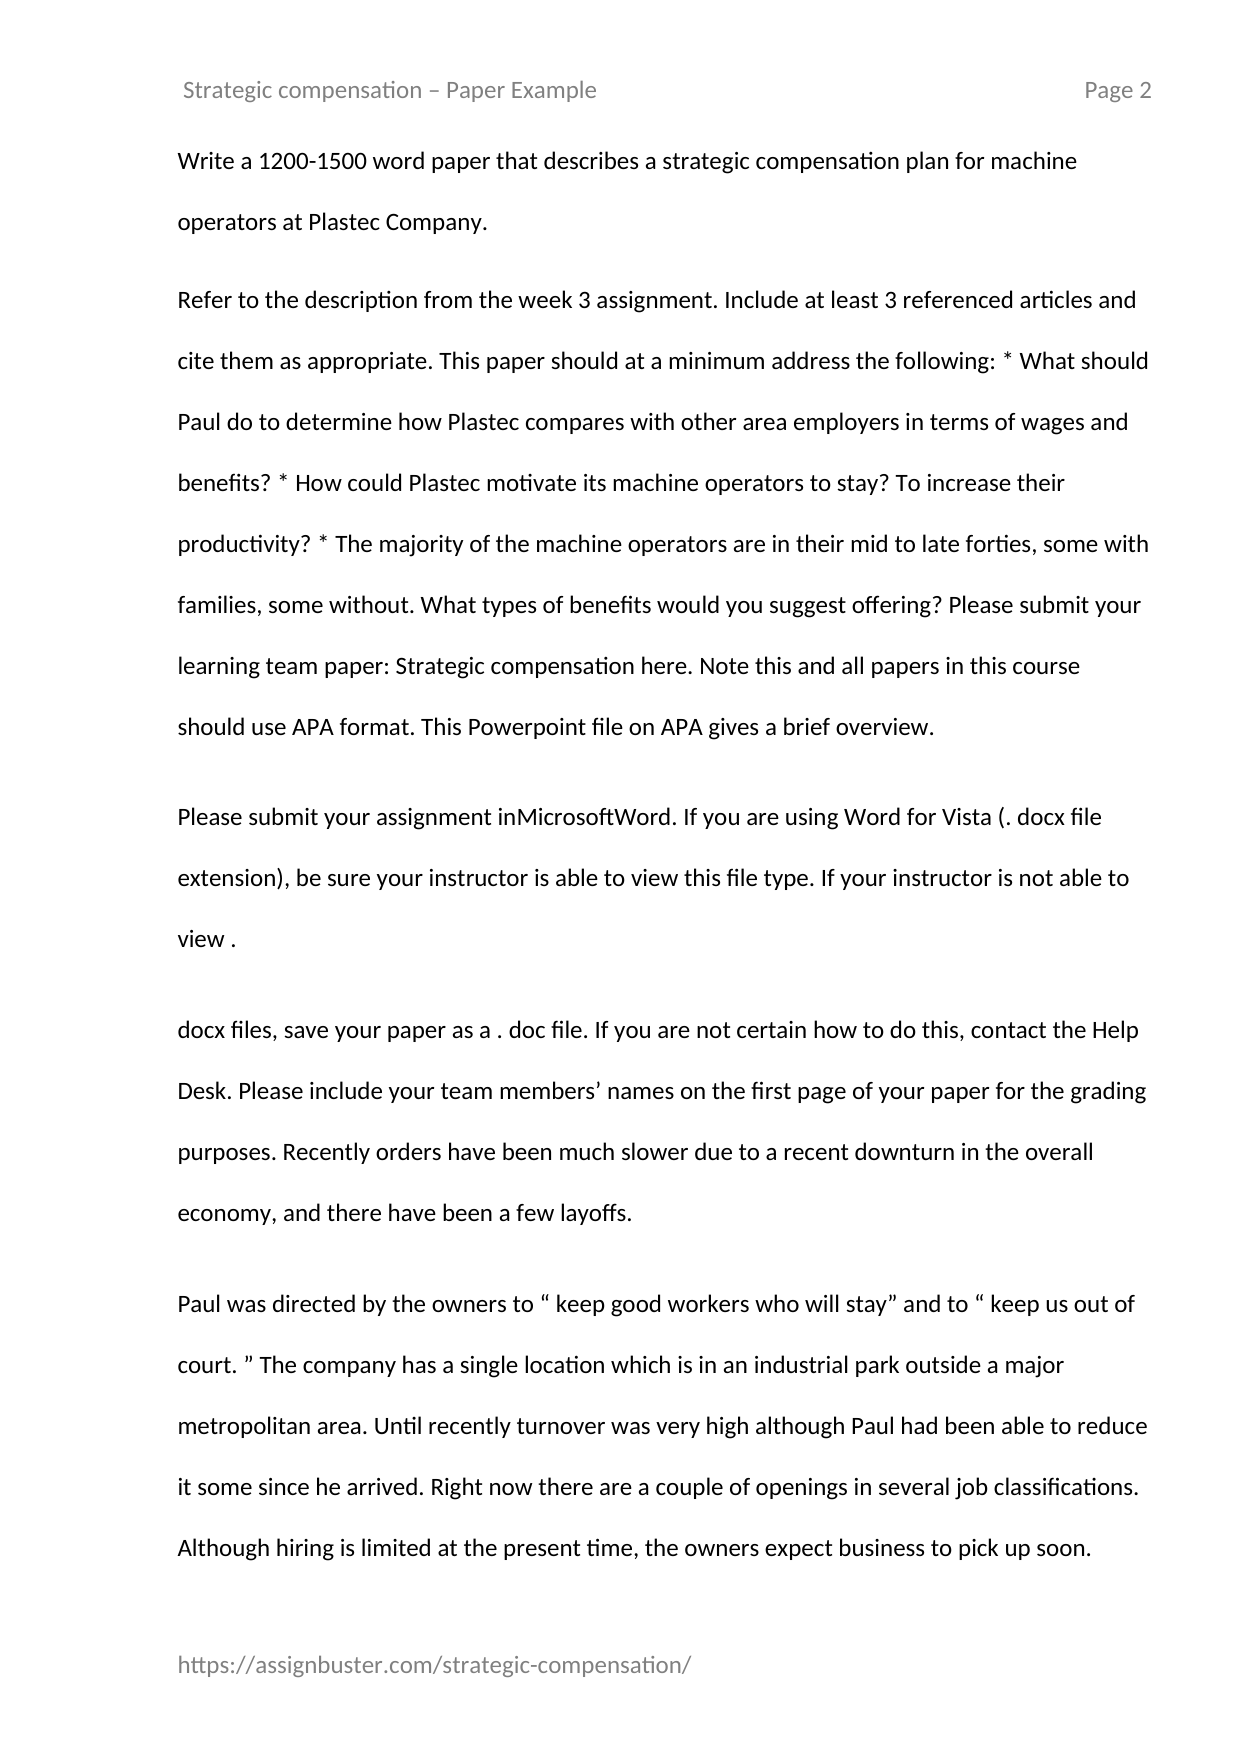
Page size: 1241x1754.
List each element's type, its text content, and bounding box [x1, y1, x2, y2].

text Please submit your assignment inMicrosoftWord. If you are using Word for Vista (. docx file extension), be sure your instructor is able to view this file type. If your instructor is not able to view . [177, 802, 1152, 954]
text Paul was directed by the owners to “ keep good workers who will stay” and to “ keep us out of court. ” The company has a single location which is in an industrial park outside a major metropolitan area. Until recently turnover was very high although Paul had been able to reduce it some since he arrived. Right now there are a couple of openings in several job classifications. Although hiring is limited at the present time, the owners expect business to pick up soon. [177, 1288, 1152, 1562]
text docx files, save your paper as a . doc file. If you are not certain how to do this, contact the Help Desk. Please include your team members’ names on the first page of your paper for the grading purposes. Recently orders have been much slower due to a recent downturn in the overall economy, and there have been a few layoffs. [177, 1014, 1152, 1228]
text Refer to the description from the week 3 assignment. Include at least 3 referenced articles and cite them as appropriate. This paper should at a minimum address the following: * What should Paul do to determine how Plastec compares with other area employers in terms of wages and benefits? * How could Plastec motivate its machine operators to stay? To increase their productivity? * The majority of the machine operators are in their mid to late forties, some with families, some without. What types of benefits would you suggest offering? Please submit your learning team paper: Strategic compensation here. Note this and all papers in this course should use APA format. This Powerpoint file on APA gives a brief overview. [177, 284, 1152, 742]
text Write a 1200-1500 word paper that describes a strategic compensation plan for machine operators at Plastec Company. [177, 145, 1152, 237]
